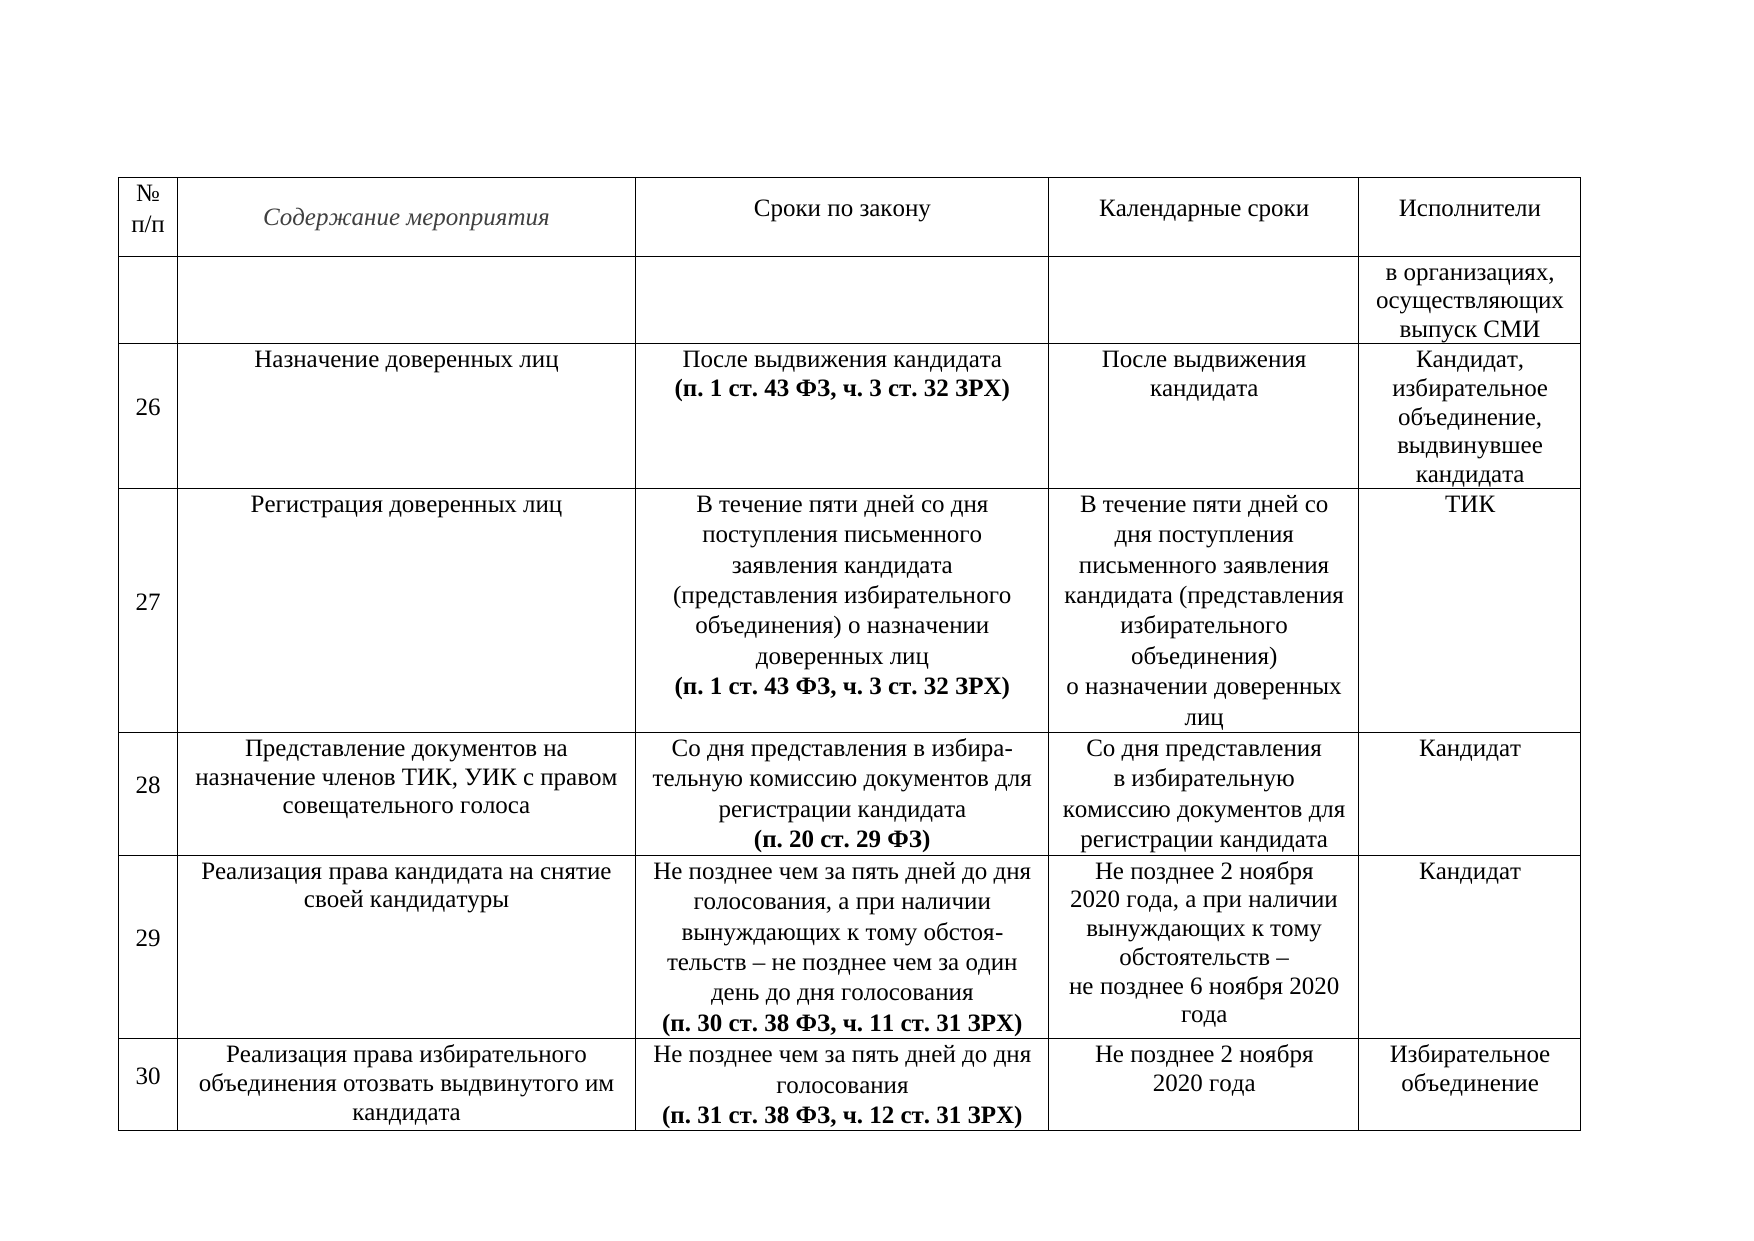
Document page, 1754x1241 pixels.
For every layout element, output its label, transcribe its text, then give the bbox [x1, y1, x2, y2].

table_header №п/п [119, 178, 177, 256]
table_header Календарные сроки [1049, 178, 1358, 256]
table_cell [1049, 257, 1358, 343]
table_cell Регистрация доверенных лиц [178, 489, 635, 732]
table_cell Кандидат [1359, 856, 1580, 1038]
table_cell Кандидат [1359, 733, 1580, 855]
table_cell 25 [119, 257, 177, 343]
table_cell Со дня представления в избирательную комиссию документов для регистрации кандидата (п. 20 ст. 29 ФЗ) [636, 733, 1048, 855]
table_cell Представление документов на назначение членов ТИК, УИК с правом совещательного голоса [178, 733, 635, 855]
table_cell Назначение доверенных лиц [178, 344, 635, 488]
table_cell Со дня представления в избирательную комиссию документов для регистрации кандидата [1049, 733, 1358, 855]
table_cell 28 [119, 733, 177, 855]
table_cell В течение пяти дней со дня поступления письменного заявления кандидата (представления избирательного объединения) о назначении доверенных лиц (п. 1 ст. 43 ФЗ, ч. 3 ст. 32 ЗРХ) [636, 489, 1048, 732]
table_cell После выдвижения кандидата [1049, 344, 1358, 488]
table_cell 26 [119, 344, 177, 488]
table_header Сроки по закону [636, 178, 1048, 256]
table_cell Не позднее чем за пять дней до дня голосования, а при наличии вынуждающих к тому обстоятельств – не позднее чем за один день до дня голосования (п. 30 ст. 38 ФЗ, ч. 11 ст. 31 ЗРХ) [636, 856, 1048, 1038]
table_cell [636, 257, 1048, 343]
table_header Исполнители [1359, 178, 1580, 256]
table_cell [1359, 257, 1580, 343]
table_cell Не позднее 2 ноября 2020 года, а при наличии вынуждающих к тому обстоятельств – не позднее 6 ноября 2020 года [1049, 856, 1358, 1038]
table_cell После выдвижения кандидата (п. 1 ст. 43 ФЗ, ч. 3 ст. 32 ЗРХ) [636, 344, 1048, 488]
table_cell ТИК [1359, 489, 1580, 732]
table_cell 27 [119, 489, 177, 732]
table_cell Кандидат, избирательное объединение, выдвинувшее кандидата [1359, 344, 1580, 488]
table_cell Реализация права кандидата на снятие своей кандидатуры [178, 856, 635, 1038]
table_cell В течение пяти дней со дня поступления письменного заявления кандидата (представления избирательного объединения) о назначении доверенных лиц [1049, 489, 1358, 732]
table_cell 29 [119, 856, 177, 1038]
table_header Содержание мероприятия [178, 178, 635, 256]
table_cell Избирательное объединение [1359, 1039, 1580, 1130]
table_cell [178, 257, 635, 343]
table_cell Реализация права избирательного объединения отозвать выдвинутого им кандидата [178, 1039, 635, 1130]
table_cell Не позднее 2 ноября 2020 года [1049, 1039, 1358, 1130]
table_cell Не позднее чем за пять дней до дня голосования (п. 31 ст. 38 ФЗ, ч. 12 ст. 31 ЗРХ) [636, 1039, 1048, 1130]
table_cell 30 [119, 1039, 177, 1130]
